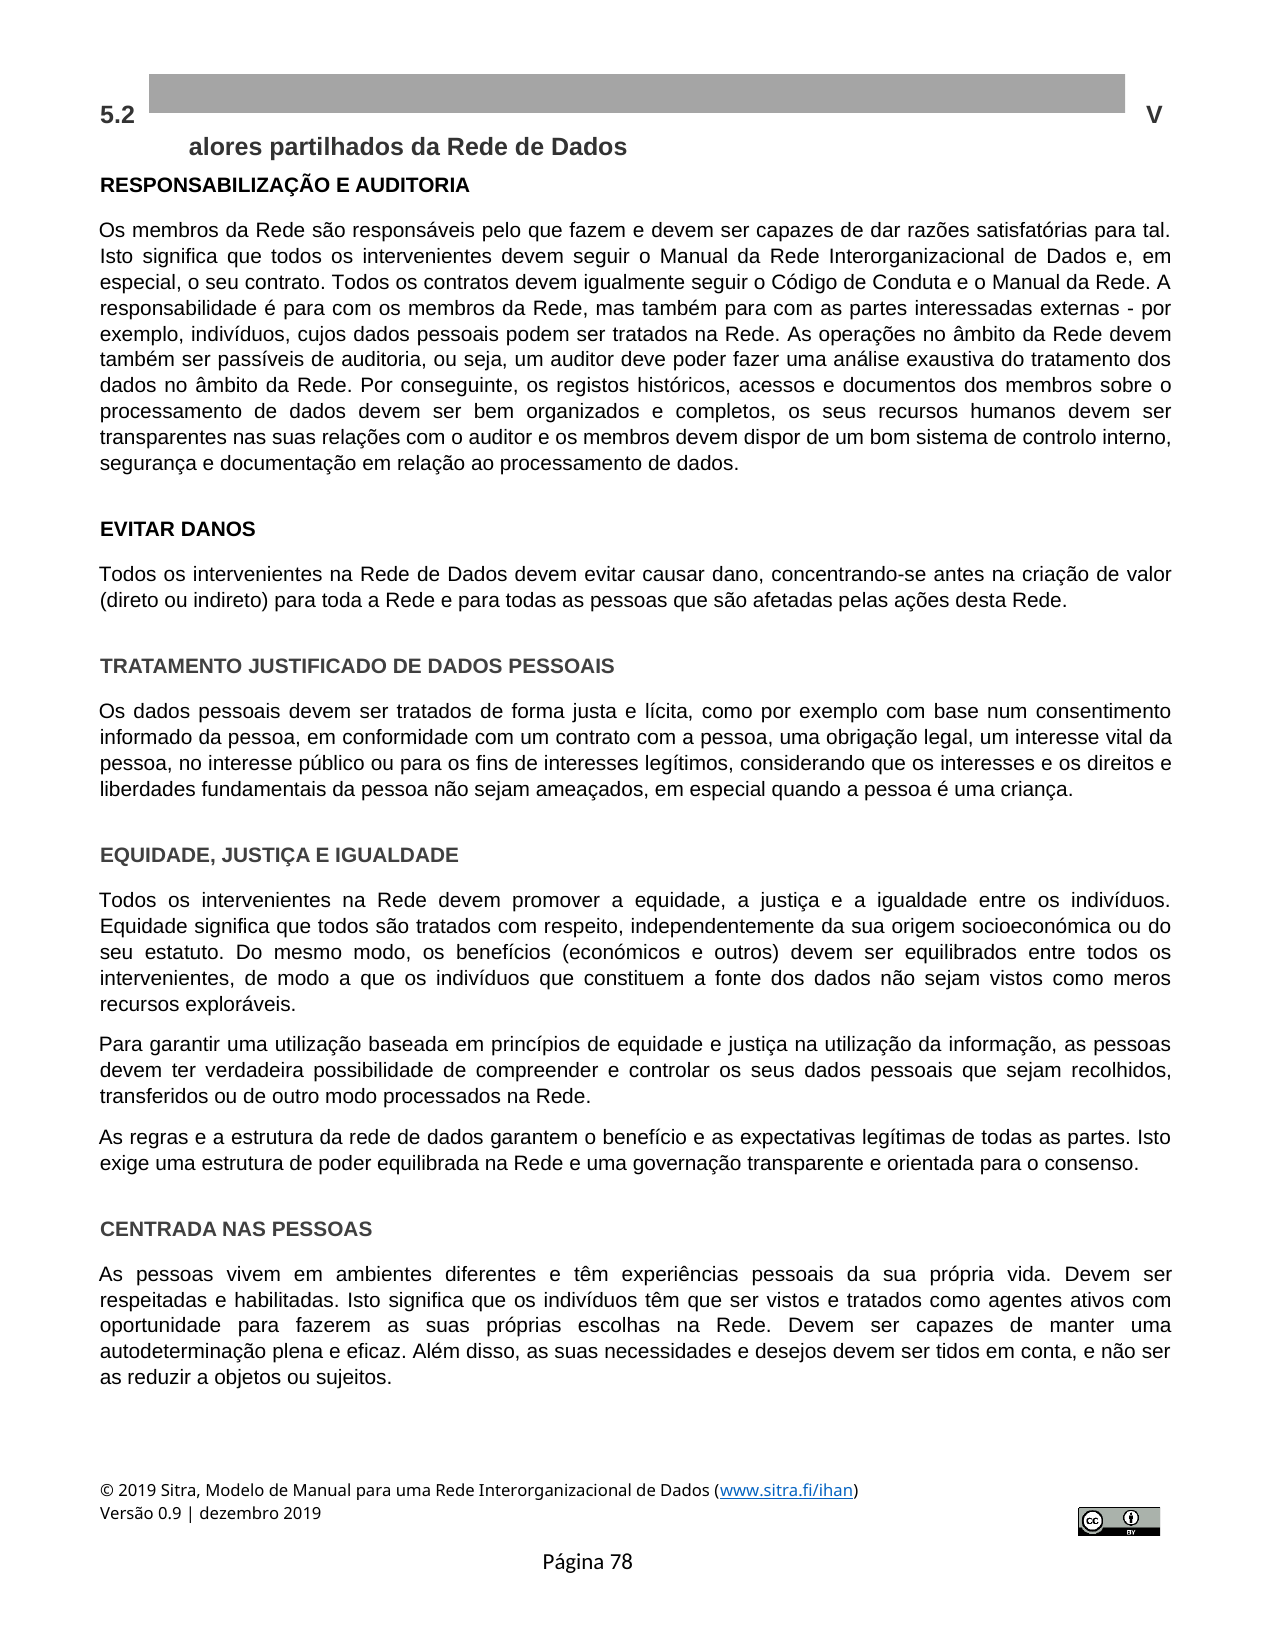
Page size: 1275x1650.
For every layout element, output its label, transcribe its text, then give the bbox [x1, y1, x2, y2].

text As regras e a estrutura da rede de dados garantem o benefício e as expectativas legítimas de todas as partes. Isto exige uma estrutura de poder equilibrada na Rede e uma governação transparente e orientada para o consenso. [98, 1124, 1173, 1174]
title EQUIDADE, JUSTIÇA E IGUALDADe [100, 843, 1173, 867]
text Para garantir uma utilização baseada em princípios de equidade e justiça na utilização da informação, as pessoas devem ter verdadeira possibilidade de compreender e controlar os seus dados pessoais que sejam recolhidos, transferidos ou de outro modo processados na Rede. [98, 1032, 1173, 1108]
text Todos os intervenientes na Rede de Dados devem evitar causar dano, concentrando-se antes na criação de valor (direto ou indireto) para toda a Rede e para todas as pessoas que são afetadas pelas ações desta Rede. [98, 562, 1173, 612]
title RESPONSABILIZAÇÃO E AUDITORIA [100, 173, 1173, 197]
text Todos os intervenientes na Rede devem promover a equidade, a justiça e a igualdade entre os indivíduos. Equidade significa que todos são tratados com respeito, independentemente da sua origem socioeconómica ou do seu estatuto. Do mesmo modo, os benefícios (económicos e outros) devem ser equilibrados entre todos os intervenientes, de modo a que os indivíduos que constituem a fonte dos dados não sejam vistos como meros recursos exploráveis. [98, 888, 1173, 1015]
title CENTRADa NAS PESSOAS [100, 1217, 1173, 1241]
text Os membros da Rede são responsáveis pelo que fazem e devem ser capazes de dar razões satisfatórias para tal. Isto significa que todos os intervenientes devem seguir o Manual da Rede Interorganizacional de Dados e, em especial, o seu contrato. Todos os contratos devem igualmente seguir o Código de Conduta e o Manual da Rede. A responsabilidade é para com os membros da Rede, mas também para com as partes interessadas externas - por exemplo, indivíduos, cujos dados pessoais podem ser tratados na Rede. As operações no âmbito da Rede devem também ser passíveis de auditoria, ou seja, um auditor deve poder fazer uma análise exaustiva do tratamento dos dados no âmbito da Rede. Por conseguinte, os registos históricos, acessos e documentos dos membros sobre o processamento de dados devem ser bem organizados e completos, os seus recursos humanos devem ser transparentes nas suas relações com o auditor e os membros devem dispor de um bom sistema de controlo interno, segurança e documentação em relação ao processamento de dados. [98, 218, 1173, 474]
text As pessoas vivem em ambientes diferentes e têm experiências pessoais da sua própria vida. Devem ser respeitadas e habilitadas. Isto significa que os indivíduos têm que ser vistos e tratados como agentes ativos com oportunidade para fazerem as suas próprias escolhas na Rede. Devem ser capazes de manter uma autodeterminação plena e eficaz. Além disso, as suas necessidades e desejos devem ser tidos em conta, e não ser as reduzir a objetos ou sujeitos. [98, 1262, 1173, 1389]
picture [1078, 1507, 1160, 1536]
title TRATAMENTO JUSTIFICADO DE DADOS PESSOAIS [100, 654, 1173, 678]
text Os dados pessoais devem ser tratados de forma justa e lícita, como por exemplo com base num consentimento informado da pessoa, em conformidade com um contrato com a pessoa, uma obrigação legal, um interesse vital da pessoa, no interesse público ou para os fins de interesses legítimos, considerando que os interesses e os direitos e liberdades fundamentais da pessoa não sejam ameaçados, em especial quando a pessoa é uma criança. [98, 699, 1173, 801]
title evitar danos [100, 517, 1173, 541]
subtitle Valores partilhados da Rede de Dados [100, 100, 1173, 160]
